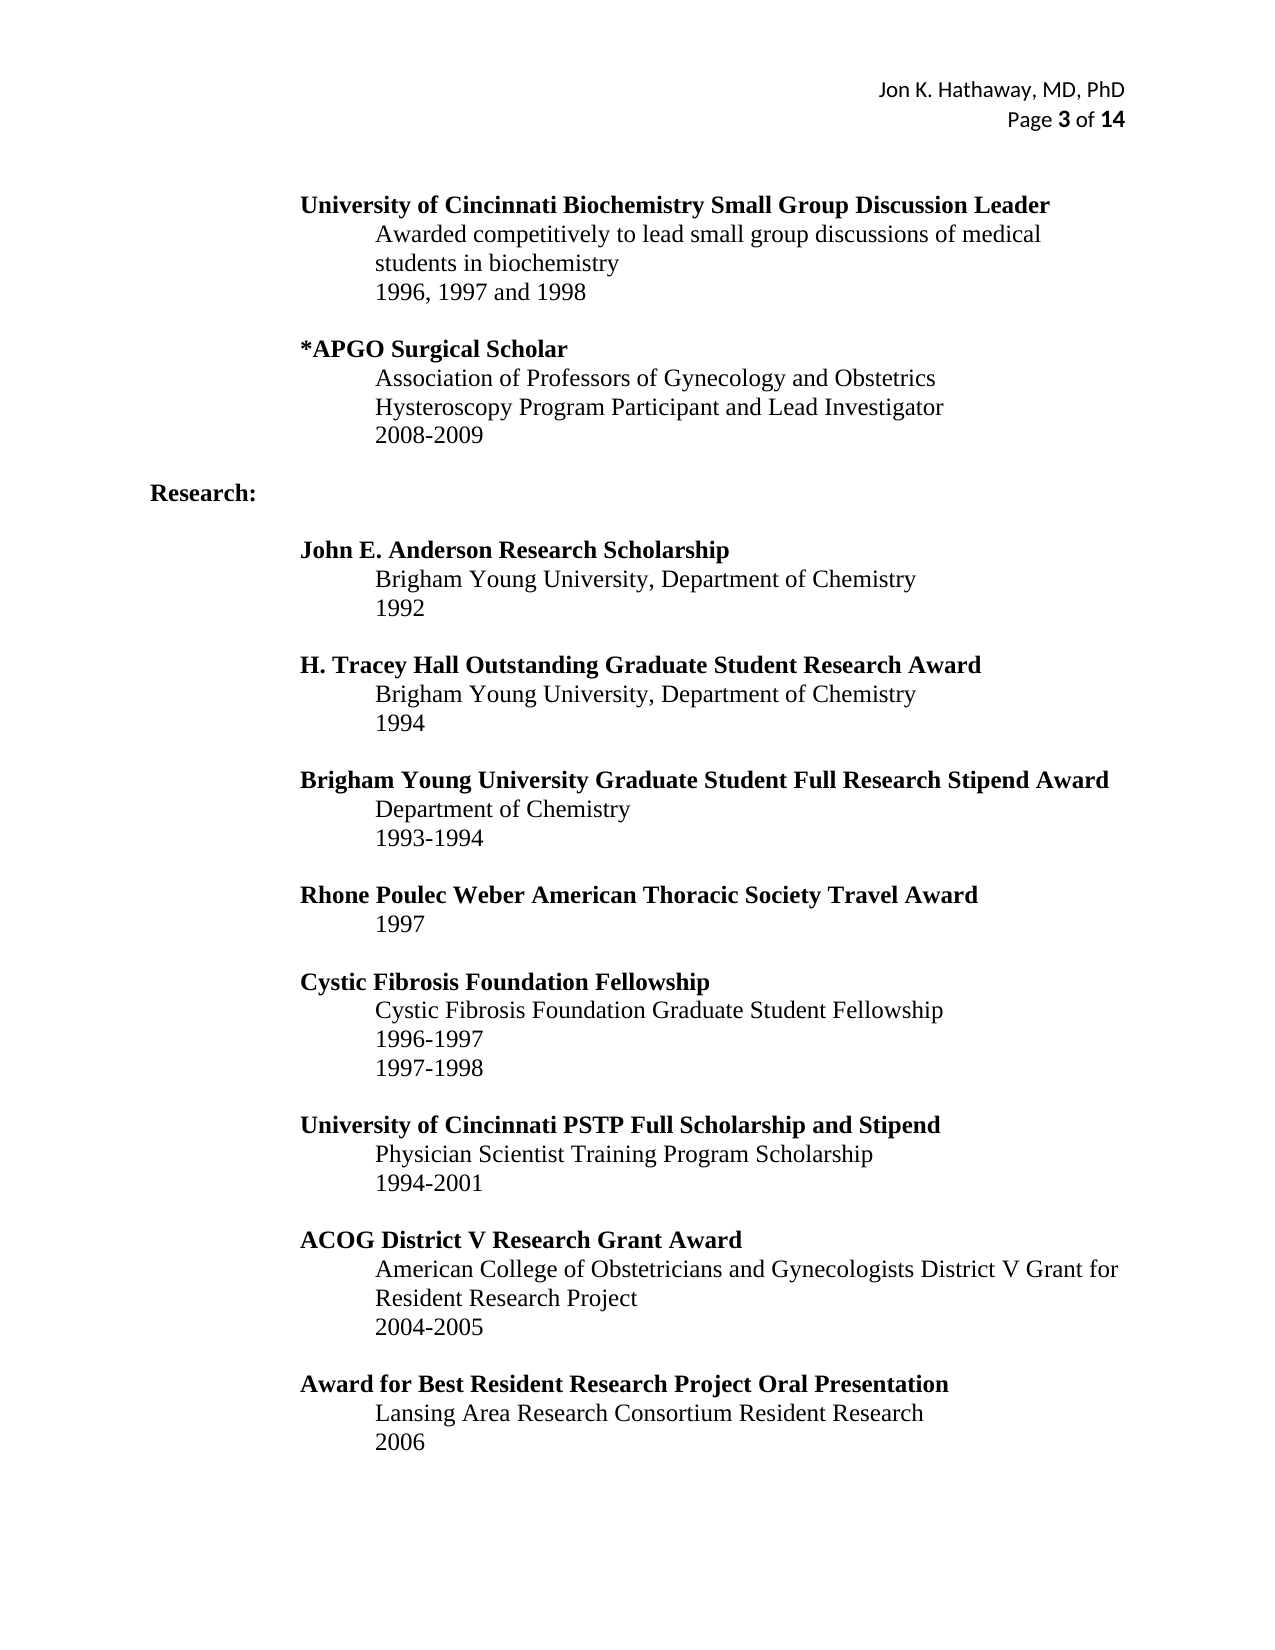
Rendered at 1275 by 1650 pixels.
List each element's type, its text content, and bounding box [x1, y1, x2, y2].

text 1997 [375, 909, 1125, 938]
text Department of Chemistry [300, 794, 1125, 823]
text 1992 [300, 593, 1125, 622]
text Awarded competitively to lead small group discussions of medical students in biochemistry [375, 219, 1125, 277]
text Research: [150, 478, 1125, 507]
text 2006 [375, 1427, 1125, 1455]
text Hysteroscopy Program Participant and Lead Investigator [375, 392, 1125, 420]
text *APGO Surgical Scholar [300, 334, 1125, 363]
text 2008-2009 [375, 420, 1125, 449]
text 2004-2005 [375, 1312, 1125, 1340]
text Brigham Young University, Department of Chemistry [300, 679, 1125, 708]
text 1996-1997 [375, 1024, 1125, 1053]
text 1993-1994 [300, 823, 1125, 852]
text Physician Scientist Training Program Scholarship [375, 1139, 1125, 1168]
text Brigham Young University, Department of Chemistry [300, 564, 1125, 593]
text University of Cincinnati Biochemistry Small Group Discussion Leader [300, 190, 1125, 219]
text John E. Anderson Research Scholarship [300, 535, 1125, 564]
text Association of Professors of Gynecology and Obstetrics [375, 363, 1125, 392]
text Brigham Young University Graduate Student Full Research Stipend Award [300, 765, 1125, 794]
text Lansing Area Research Consortium Resident Research [375, 1398, 1125, 1427]
text American College of Obstetricians and Gynecologists District V Grant for Resident Research Project [375, 1254, 1125, 1312]
text H. Tracey Hall Outstanding Graduate Student Research Award [300, 650, 1125, 679]
text 1997-1998 [375, 1053, 1125, 1082]
text ACOG District V Research Grant Award [300, 1225, 1125, 1254]
text Award for Best Resident Research Project Oral Presentation [225, 1369, 1125, 1398]
text University of Cincinnati PSTP Full Scholarship and Stipend [300, 1110, 1125, 1139]
text Cystic Fibrosis Foundation Fellowship [300, 967, 1125, 995]
text 1994-2001 [375, 1168, 1125, 1197]
text Cystic Fibrosis Foundation Graduate Student Fellowship [375, 995, 1125, 1024]
text Rhone Poulec Weber American Thoracic Society Travel Award [300, 880, 1125, 909]
text 1996, 1997 and 1998 [300, 277, 1125, 305]
text 1994 [300, 708, 1125, 737]
